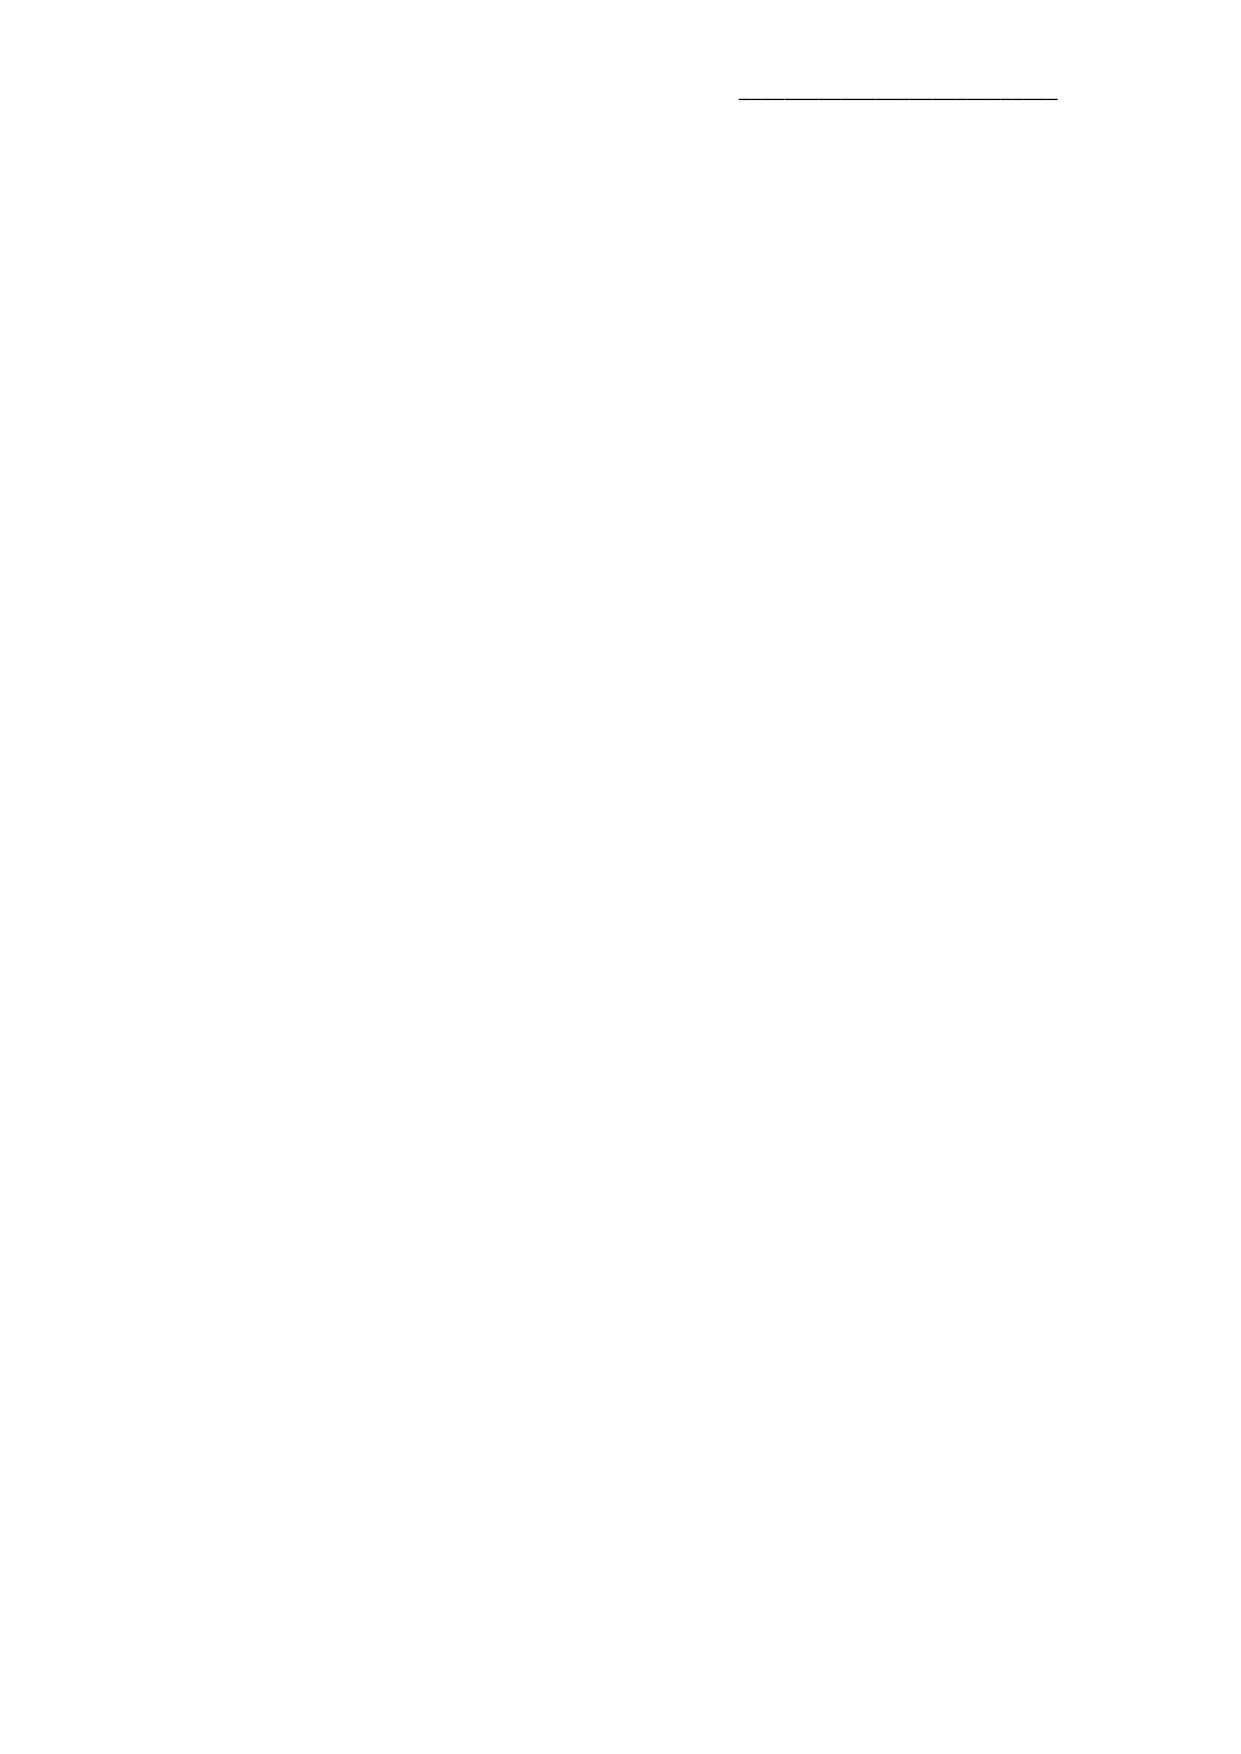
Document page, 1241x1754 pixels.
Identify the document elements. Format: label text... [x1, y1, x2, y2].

text ____________________________ [75, 75, 1165, 103]
